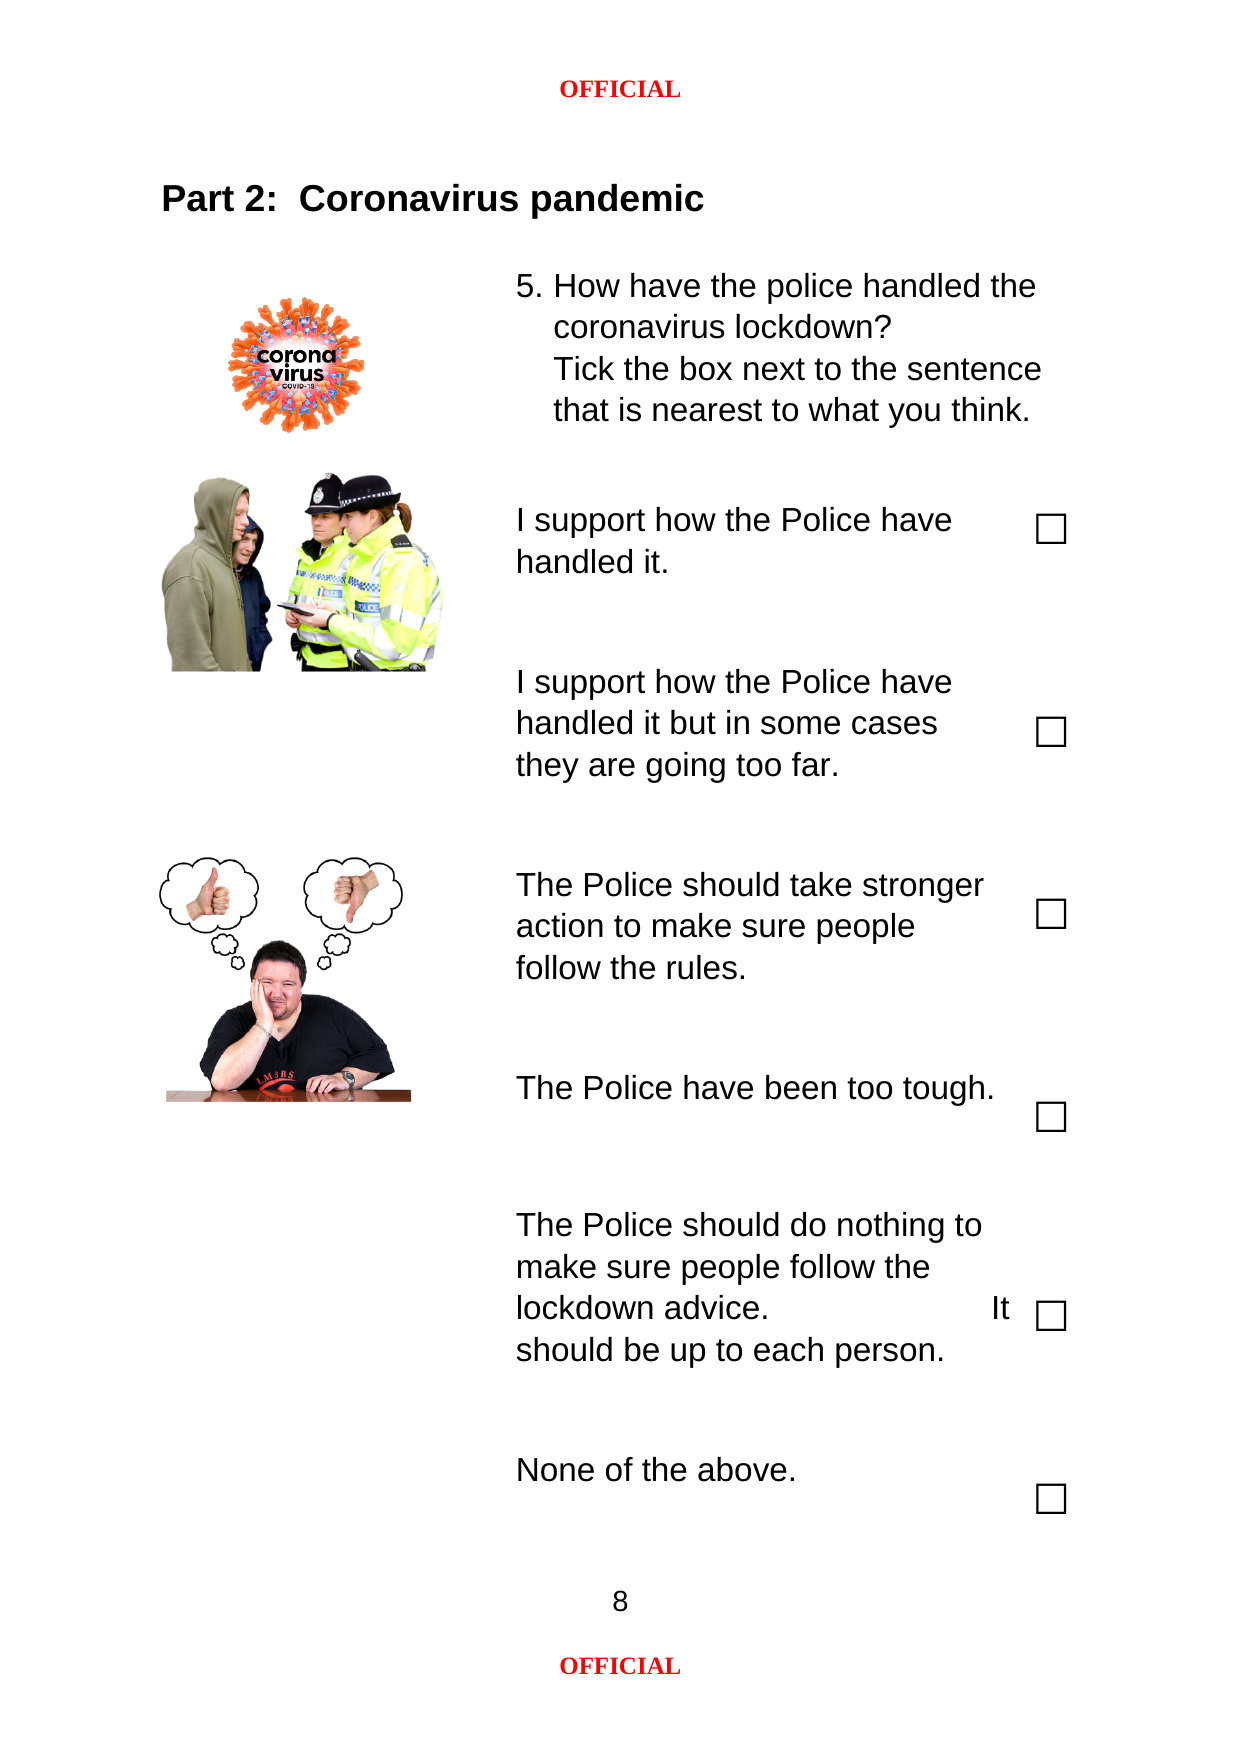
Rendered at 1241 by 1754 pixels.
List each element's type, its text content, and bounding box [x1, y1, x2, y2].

table_cell None of the above. [504, 1409, 1021, 1546]
table_cell [1021, 1164, 1113, 1408]
table_cell [1021, 1027, 1113, 1164]
table_cell I support how the Police have handled it but in some cases they are going too far. [504, 620, 1021, 823]
table_cell I support how the Police have handled it. [504, 500, 1021, 620]
table_cell The Police should do nothing to make sure people follow the lockdown advice. It should be up to each person. [504, 1164, 1021, 1408]
table_cell [1021, 500, 1113, 620]
table_cell [1021, 824, 1113, 1027]
table_cell The Police should take stronger action to make sure people follow the rules. [504, 824, 1021, 1027]
table_header Part 2: Coronavirus pandemic [150, 150, 1113, 245]
table_cell [150, 245, 504, 1546]
table_cell [1021, 1409, 1113, 1546]
table_cell [1021, 620, 1113, 823]
table_cell The Police have been too tough. [504, 1027, 1021, 1164]
picture [156, 295, 447, 717]
table_cell How have the police handled the coronavirus lockdown? Tick the box next to the sentence that is nearest to what you think. [504, 245, 1113, 500]
picture [156, 847, 416, 1107]
